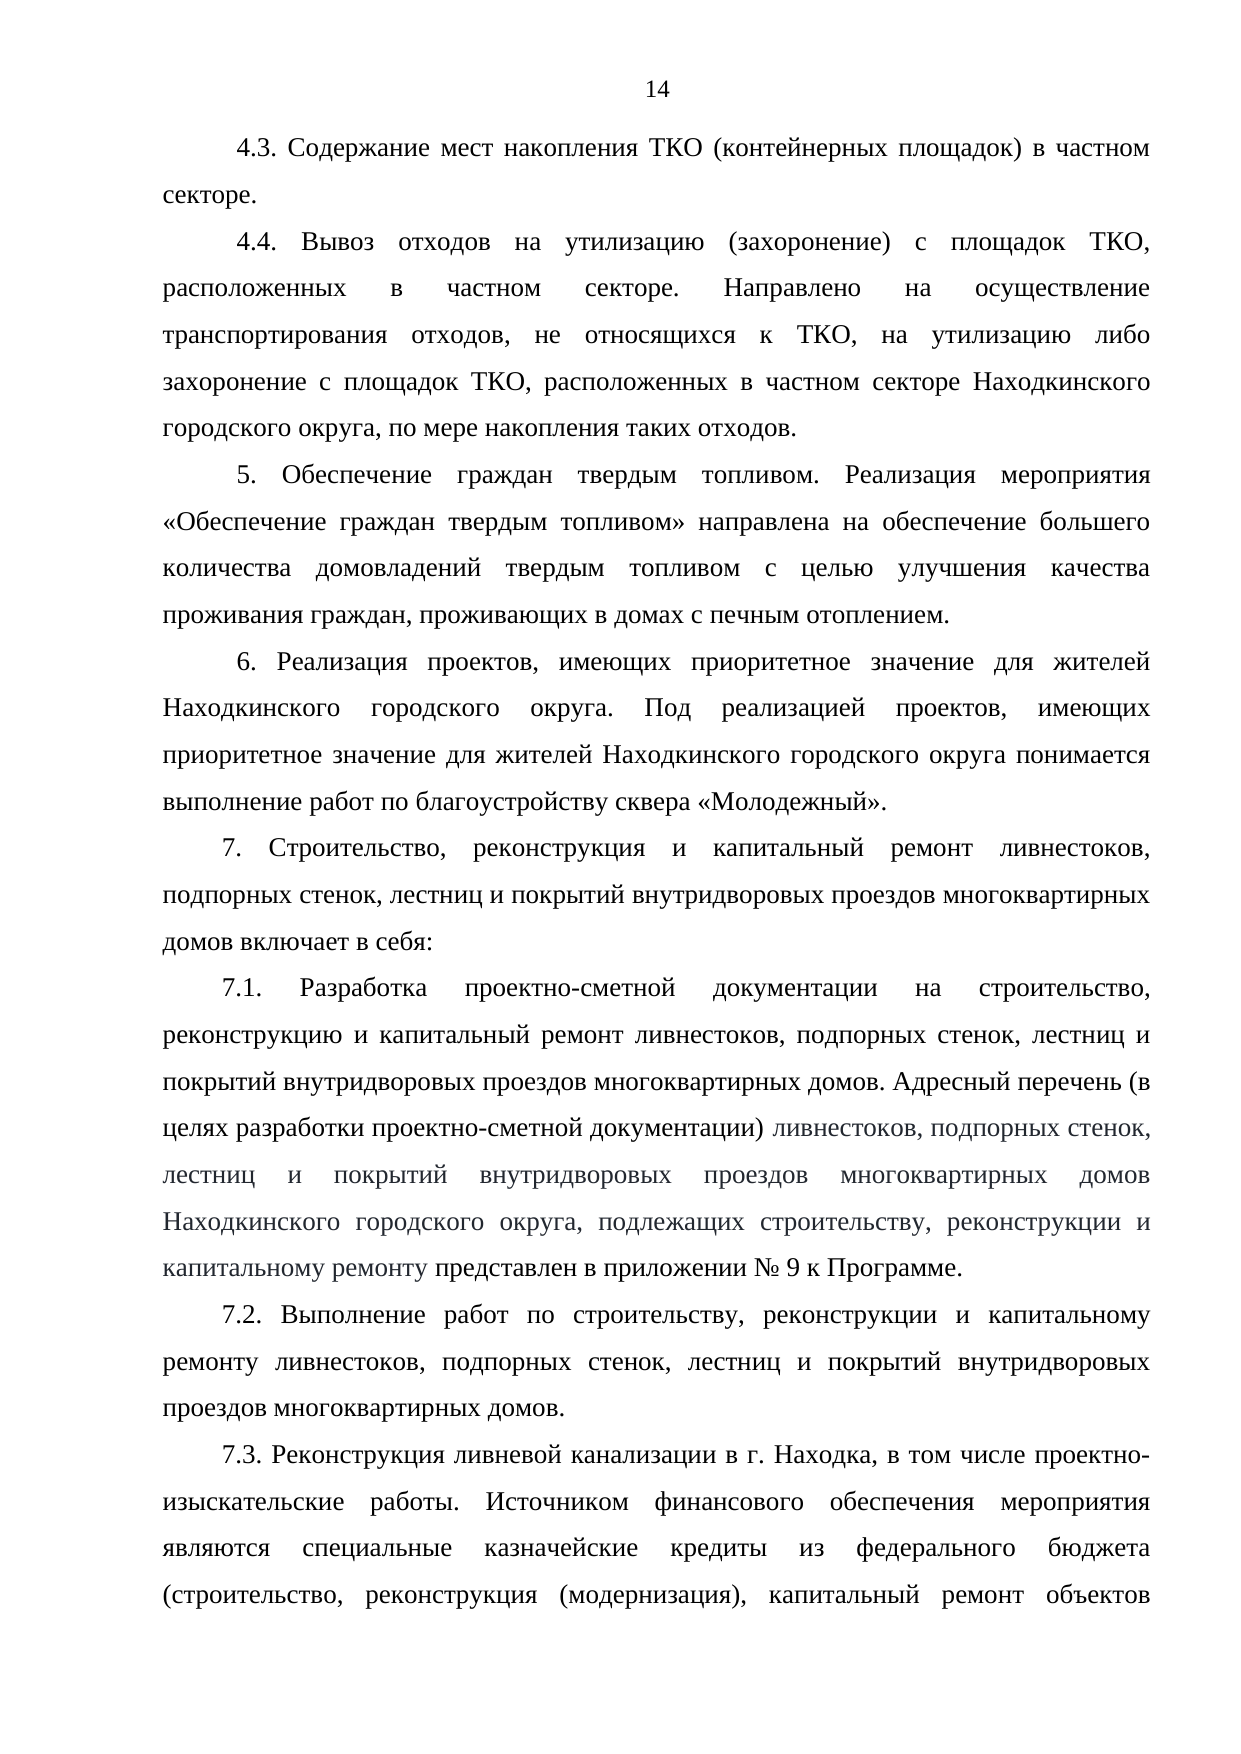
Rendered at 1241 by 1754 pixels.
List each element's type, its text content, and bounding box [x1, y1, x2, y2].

text 7. Строительство, реконструкция и капитальный ремонт ливнестоков, подпорных стенок, лестниц и покрытий внутридворовых проездов многоквартирных домов включает в себя: [162, 831, 1152, 956]
text 7.1. Разработка проектно-сметной документации на строительство, реконструкцию и капитальный ремонт ливнестоков, подпорных стенок, лестниц и покрытий внутридворовых проездов многоквартирных домов. Адресный перечень (в целях разработки проектно-сметной документации) ливнестоков, подпорных стенок, лестниц и покрытий внутридворовых проездов многоквартирных домов Находкинского городского округа, подлежащих строительству, реконструкции и капитальному ремонту представлен в приложении № 9 к Программе. [162, 971, 1152, 1282]
text 4.4. Вывоз отходов на утилизацию (захоронение) с площадок ТКО, расположенных в частном секторе. Направлено на осуществление транспортирования отходов, не относящихся к ТКО, на утилизацию либо захоронение с площадок ТКО, расположенных в частном секторе Находкинского городского округа, по мере накопления таких отходов. [162, 225, 1152, 442]
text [162, 1438, 1152, 1609]
text 5. Обеспечение граждан твердым топливом. Реализация мероприятия «Обеспечение граждан твердым топливом» направлена на обеспечение большего количества домовладений твердым топливом с целью улучшения качества проживания граждан, проживающих в домах с печным отоплением. [162, 458, 1152, 629]
text 4.3. Содержание мест накопления ТКО (контейнерных площадок) в частном секторе. [162, 131, 1152, 209]
text 7.2. Выполнение работ по строительству, реконструкции и капитальному ремонту ливнестоков, подпорных стенок, лестниц и покрытий внутридворовых проездов многоквартирных домов. [162, 1298, 1152, 1422]
text 6. Реализация проектов, имеющих приоритетное значение для жителей Находкинского городского округа. Под реализацией проектов, имеющих приоритетное значение для жителей Находкинского городского округа понимается выполнение работ по благоустройству сквера «Молодежный». [162, 645, 1152, 816]
